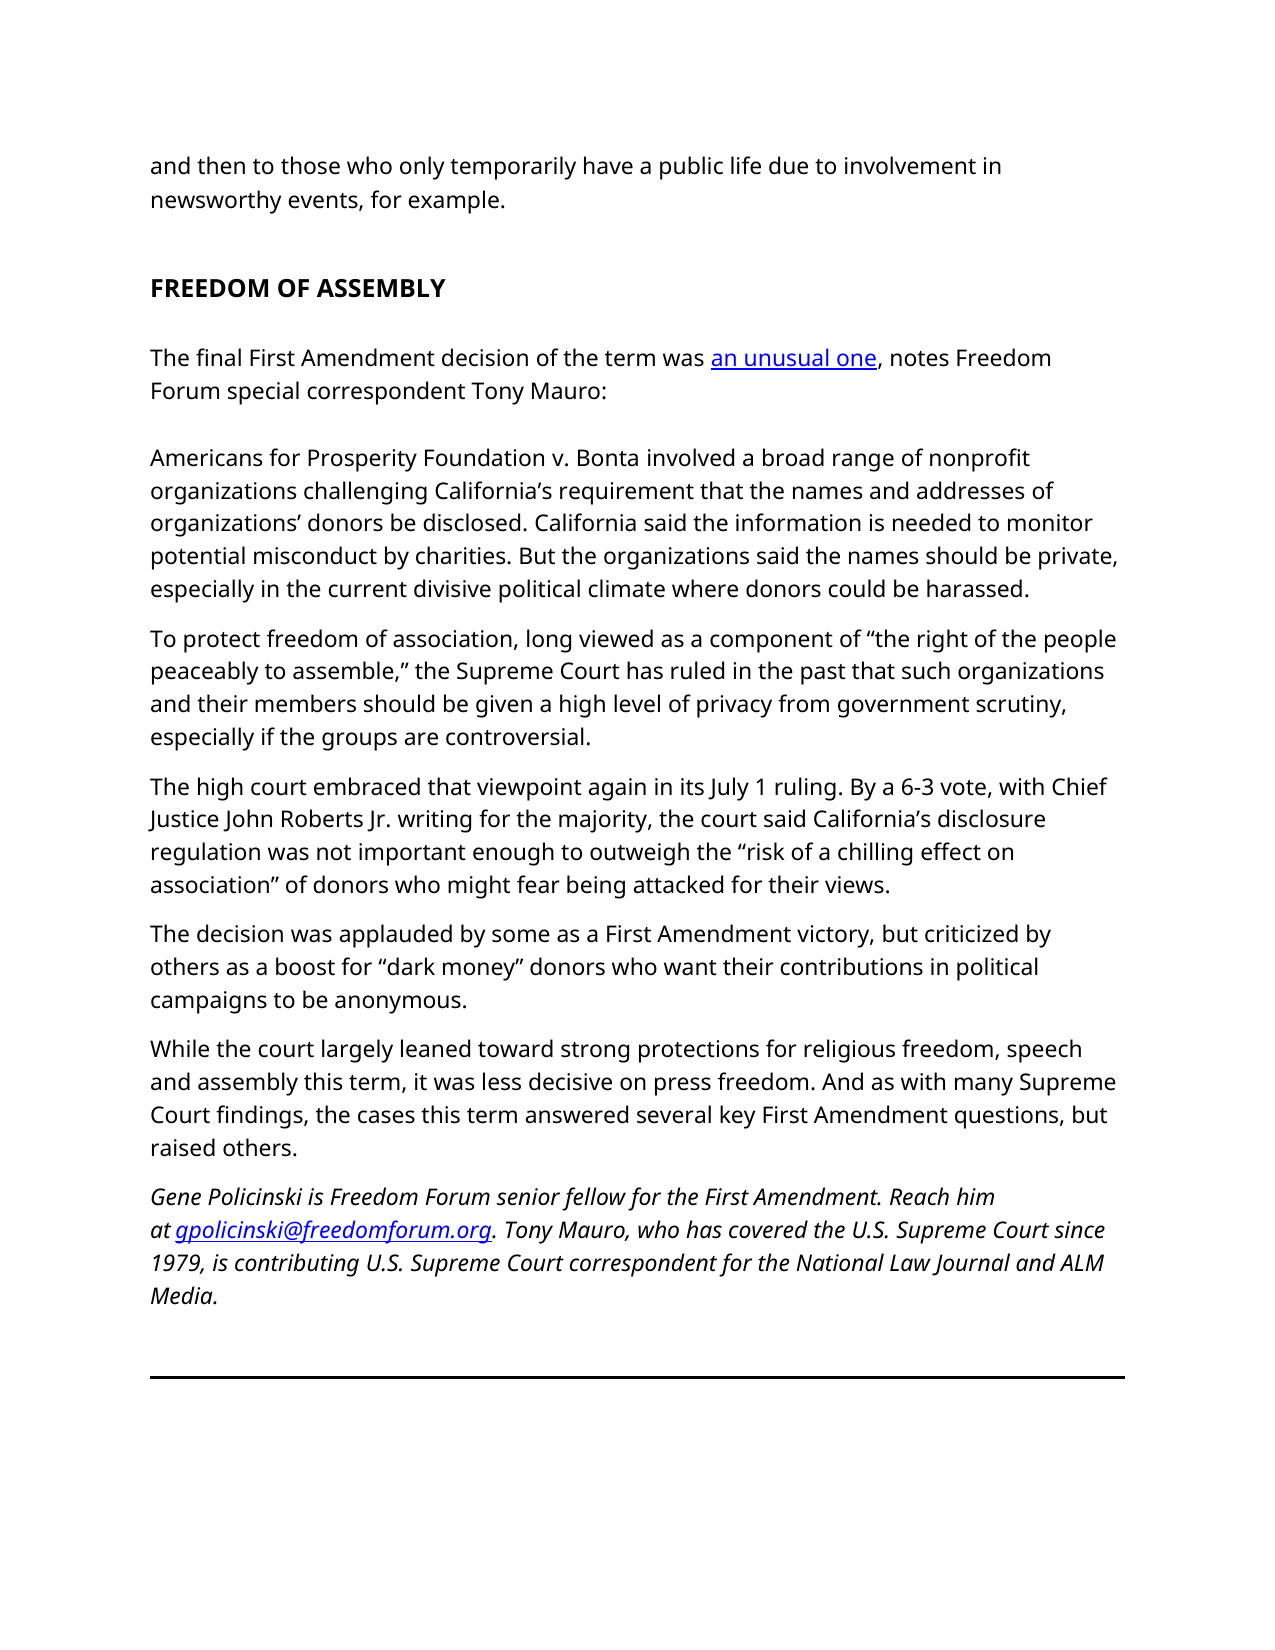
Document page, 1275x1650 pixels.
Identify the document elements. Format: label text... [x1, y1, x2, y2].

text Gene Policinski is Freedom Forum senior fellow for the First Amendment. Reach him at gpolicinski@freedomforum.org. Tony Mauro, who has covered the U.S. Supreme Court since 1979, is contributing U.S. Supreme Court correspondent for the National Law Journal and ALM Media. [150, 1181, 1125, 1376]
text To protect freedom of association, long viewed as a component of “the right of the people peaceably to assemble,” the Supreme Court has ruled in the past that such organizations and their members should be given a high level of privacy from government scrutiny, especially if the groups are controversial. [150, 622, 1125, 752]
text The high court embraced that viewpoint again in its July 1 ruling. By a 6-3 vote, with Chief Justice John Roberts Jr. writing for the majority, the court said California’s disclosure regulation was not important enough to outweigh the “risk of a chilling effect on association” of donors who might fear being attacked for their views. [150, 770, 1125, 900]
text Americans for Prosperity Foundation v. Bonta involved a broad range of nonprofit organizations challenging California’s requirement that the names and addresses of organizations’ donors be disclosed. California said the information is needed to monitor potential misconduct by charities. But the organizations said the names should be private, especially in the current divisive political climate where donors could be harassed. [150, 442, 1125, 604]
text While the court largely leaned toward strong protections for religious freedom, speech and assembly this term, it was less decisive on press freedom. And as with many Supreme Court findings, the cases this term answered several key First Amendment questions, but raised others. [150, 1033, 1125, 1163]
text The decision was applauded by some as a First Amendment victory, but criticized by others as a boost for “dark money” donors who want their contributions in political campaigns to be anonymous. [150, 918, 1125, 1015]
text FREEDOM OF ASSEMBLY [150, 271, 1125, 305]
text The final First Amendment decision of the term was an unusual one, notes Freedom Forum special correspondent Tony Mauro: [150, 341, 1125, 406]
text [150, 150, 1125, 215]
